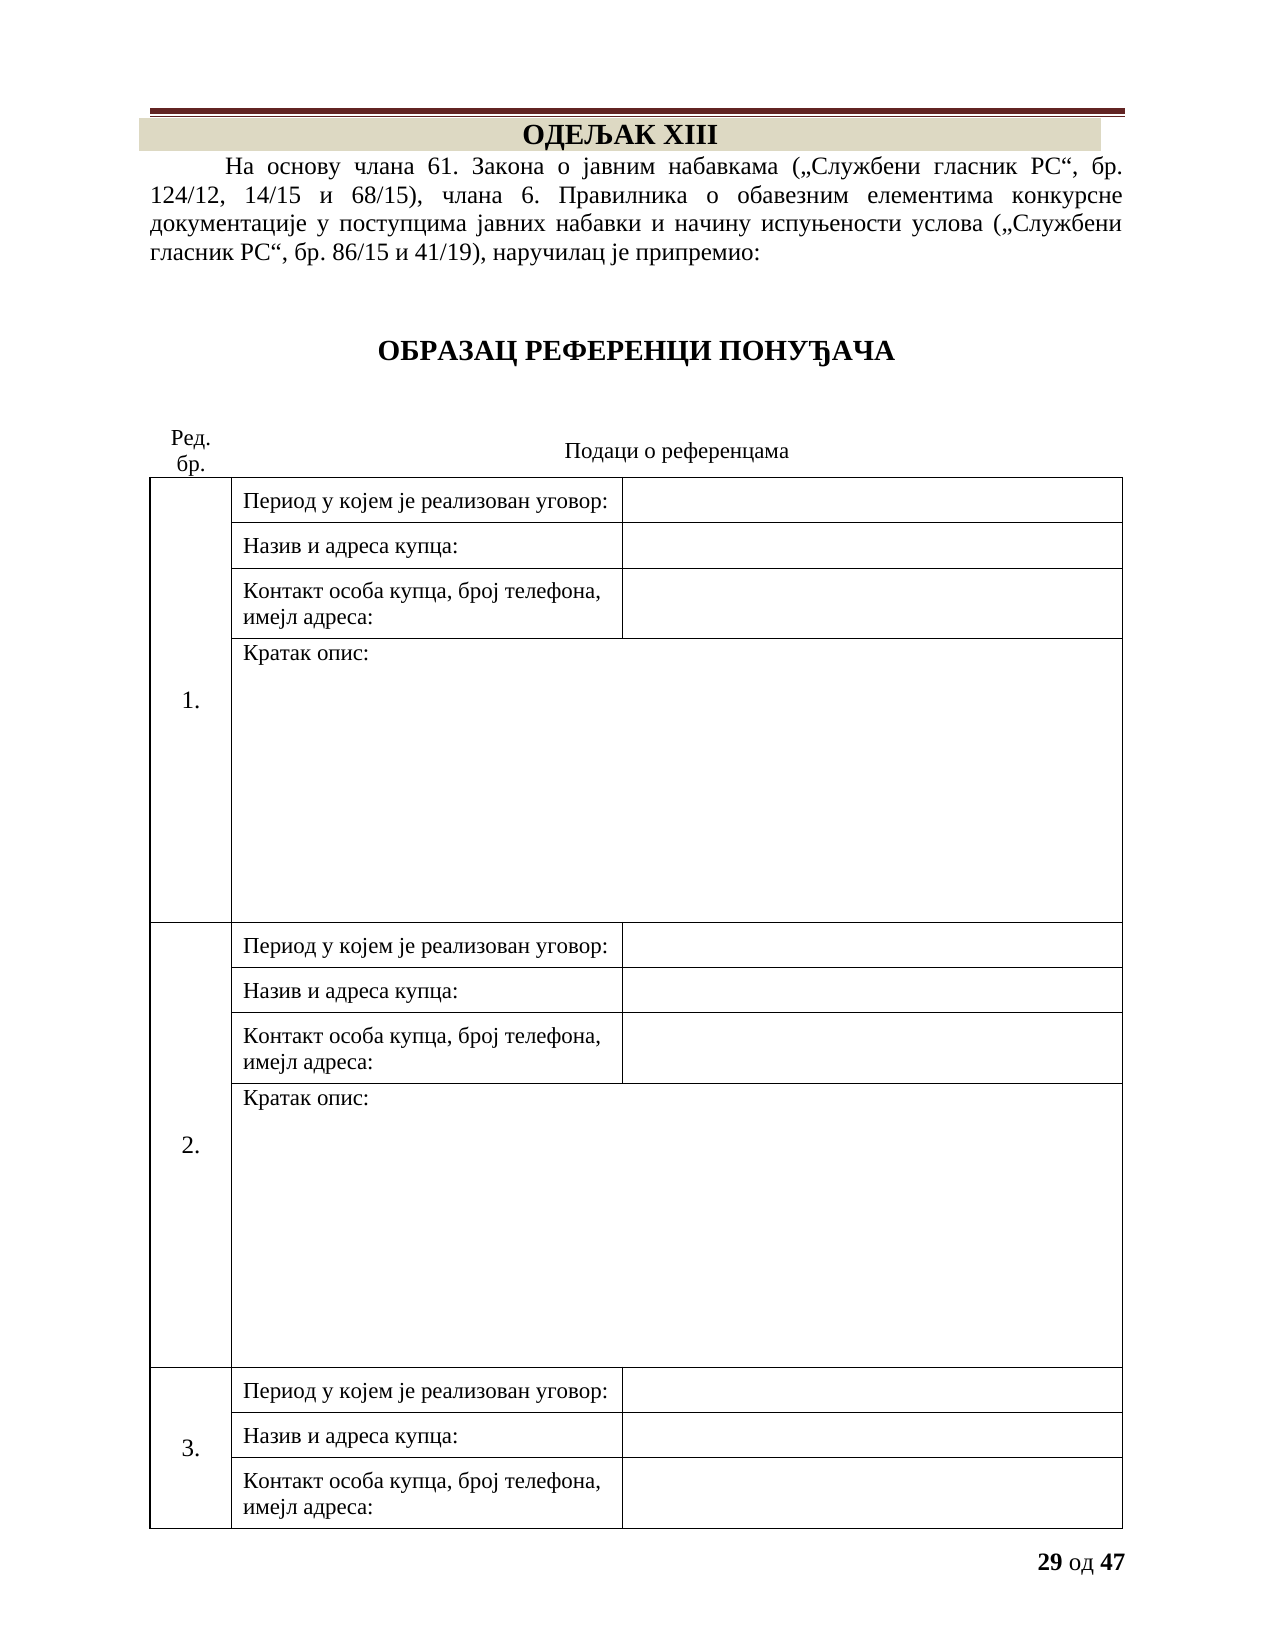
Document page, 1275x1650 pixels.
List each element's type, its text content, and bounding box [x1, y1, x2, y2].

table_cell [139, 151, 1134, 1529]
table_header ОДЕЉАК XIII [139, 118, 1101, 151]
